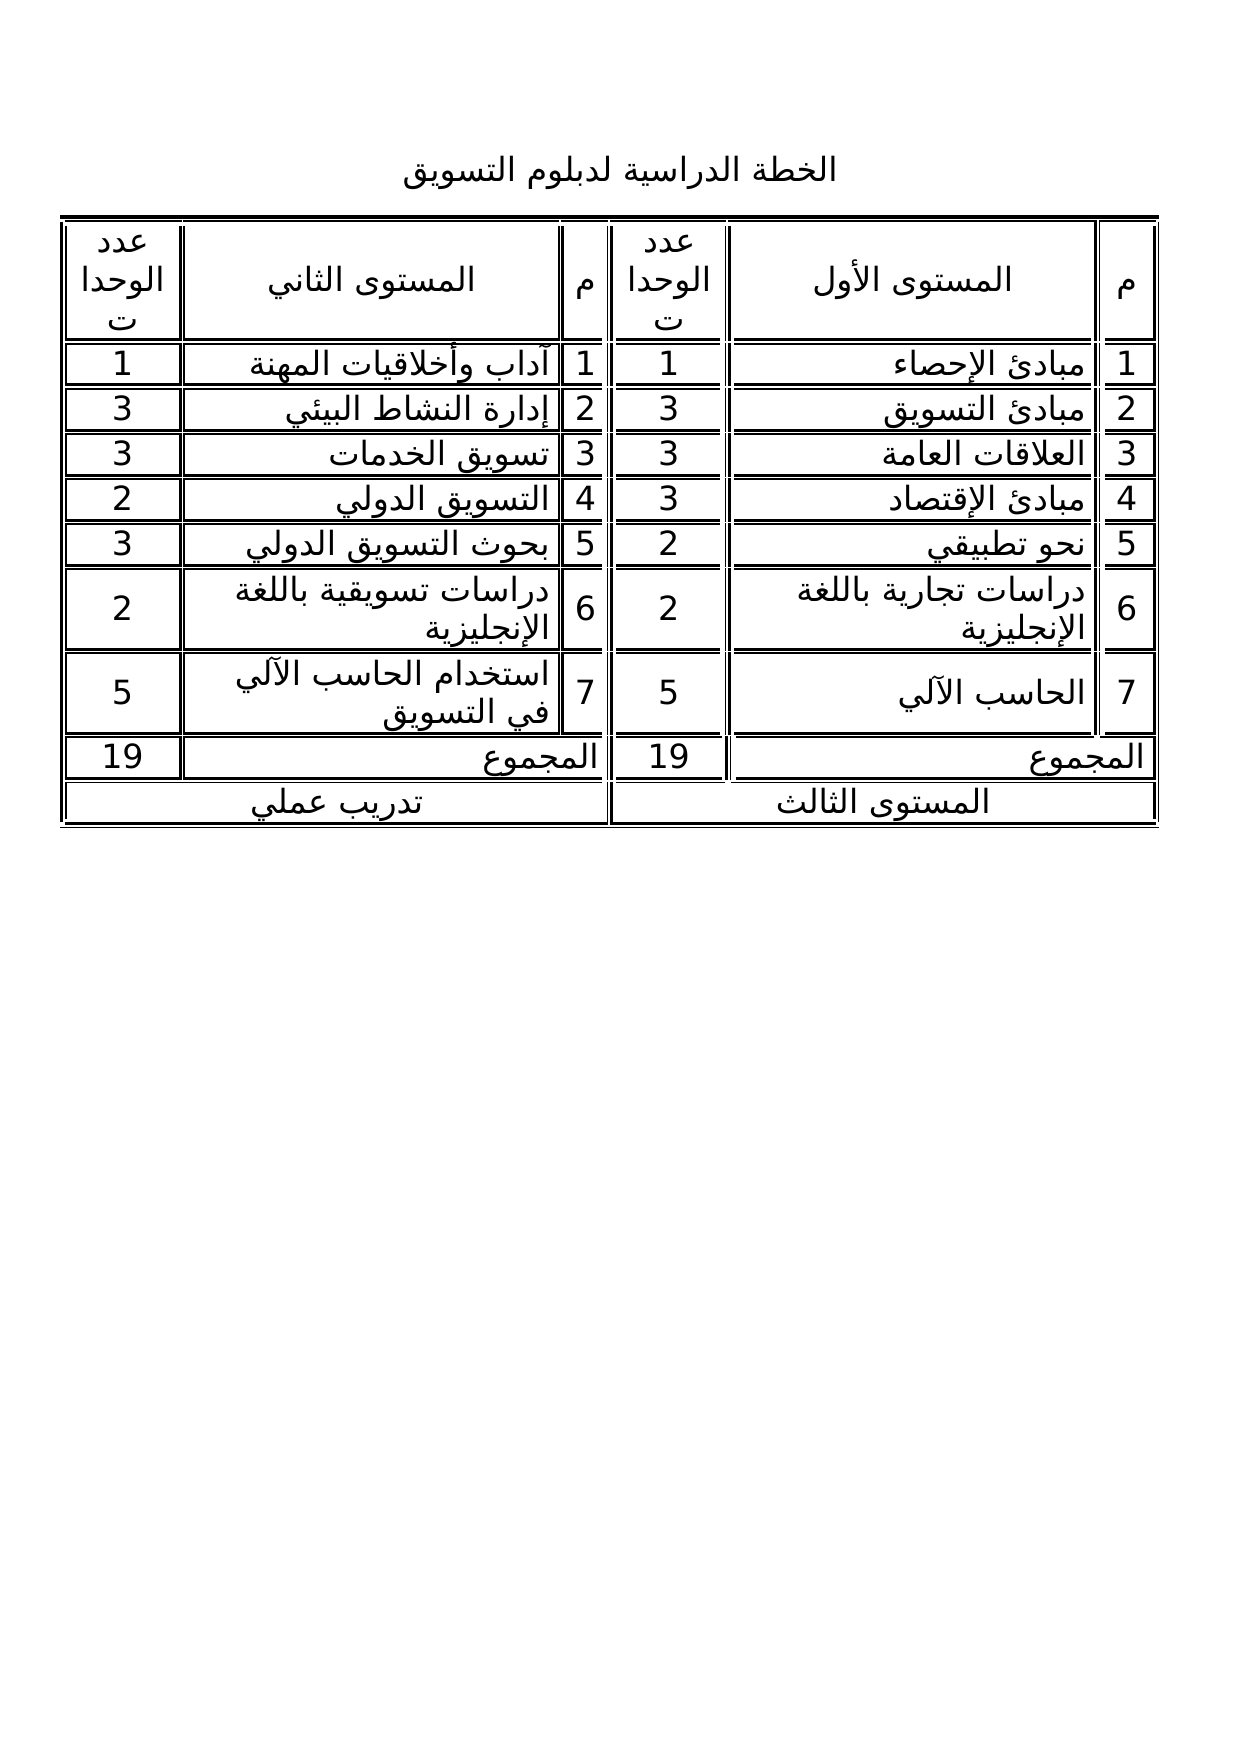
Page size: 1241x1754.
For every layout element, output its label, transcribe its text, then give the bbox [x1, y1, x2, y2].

table_cell 3 [67, 435, 179, 473]
table_cell 19 [67, 738, 179, 777]
table_cell الحاسب الآلي [728, 648, 1097, 732]
table_header المستوى الأول [728, 222, 1094, 338]
table_cell 3 [610, 383, 728, 428]
table_cell تسويق الخدمات [185, 435, 558, 473]
table_cell 4 [1097, 474, 1156, 519]
table_cell آداب وأخلاقيات المهنة [185, 345, 558, 383]
table_cell 3 [610, 429, 728, 473]
table_cell 2 [561, 383, 610, 428]
table_cell التسويق الدولي [185, 480, 558, 519]
table_cell 5 [1097, 519, 1156, 564]
table_cell 19 [610, 732, 728, 777]
table_header المستوى الثاني [182, 219, 561, 338]
table_cell 5 [610, 648, 728, 732]
table_header م [1100, 222, 1156, 338]
table_cell 5 [67, 654, 179, 732]
table_cell 3 [610, 474, 728, 519]
table_cell دراسات تجارية باللغة الإنجليزية [728, 564, 1097, 648]
table_cell المجموع [728, 732, 1156, 777]
table_cell 3 [67, 525, 179, 564]
table_cell 5 [561, 519, 610, 564]
table_cell 6 [1097, 564, 1156, 648]
table_cell إدارة النشاط البيئي [185, 390, 558, 428]
table_cell بحوث التسويق الدولي [185, 525, 558, 564]
table_cell 2 [67, 480, 179, 519]
table_cell مبادئ التسويق [728, 383, 1097, 428]
table_cell 3 [561, 429, 610, 473]
table_cell 4 [561, 474, 610, 519]
table_header م [561, 219, 610, 338]
table_cell 2 [1097, 383, 1156, 428]
table_cell 2 [610, 564, 728, 648]
text الخطة الدراسية لدبلوم التسويق [187, 150, 1053, 189]
table_cell 1 [561, 338, 610, 383]
table_header عدد الوحدات [610, 219, 728, 338]
table_header عدد الوحدات [63, 219, 182, 338]
table_cell نحو تطبيقي [728, 519, 1097, 564]
table_cell المستوى الثالث [610, 777, 1156, 822]
table_cell 1 [1097, 338, 1156, 383]
table_cell 7 [1097, 648, 1156, 732]
table_cell 7 [561, 648, 610, 732]
table_cell 2 [67, 570, 179, 648]
table_cell مبادئ الإحصاء [728, 338, 1097, 383]
table_cell العلاقات العامة [728, 429, 1097, 473]
table_cell 1 [610, 338, 728, 383]
table_cell دراسات تسويقية باللغة الإنجليزية [185, 570, 558, 648]
table_cell 3 [67, 390, 179, 428]
table_cell 3 [1097, 429, 1156, 473]
table_cell مبادئ الإقتصاد [728, 474, 1097, 519]
table_cell 2 [610, 519, 728, 564]
table_cell المجموع [182, 732, 610, 777]
table_cell تدريب عملي [63, 777, 610, 822]
table_cell 1 [67, 345, 179, 383]
table_cell استخدام الحاسب الآلي في التسويق [185, 654, 558, 732]
table_cell 6 [561, 564, 610, 648]
